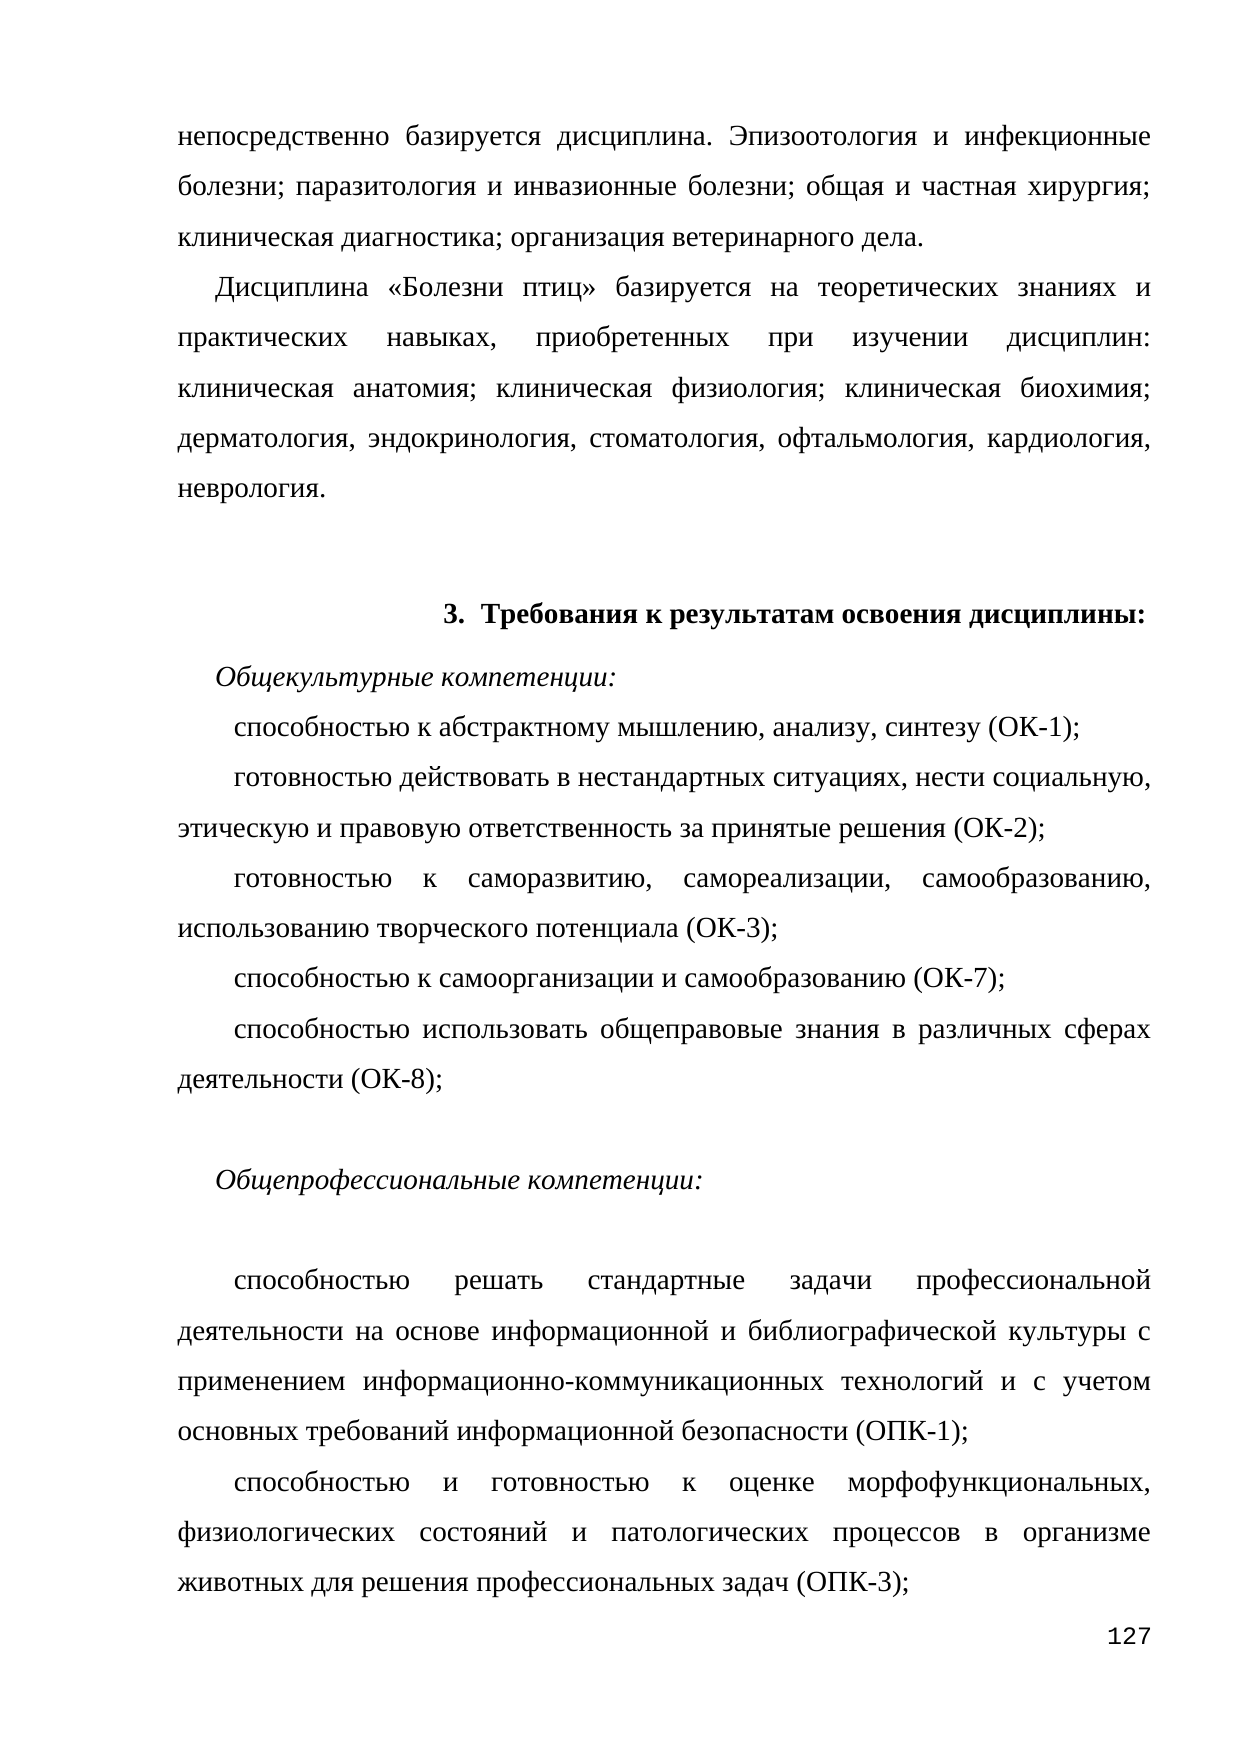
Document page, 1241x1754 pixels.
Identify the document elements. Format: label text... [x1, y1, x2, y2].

text способностью решать стандартные задачи профессиональной деятельности на основе информационной и библиографической культуры с применением информационно-коммуникационных технологий и с учетом основных требований информационной безопасности (ОПК-1); [177, 1262, 1152, 1447]
text способностью использовать общеправовые знания в различных сферах деятельности (ОК-8); [177, 1011, 1152, 1095]
text способностью к самоорганизации и самообразованию (ОК-7); [177, 961, 1152, 994]
text Общекультурные компетенции: [215, 659, 1152, 692]
text способностью к абстрактному мышлению, анализу, синтезу (ОК-1); [177, 709, 1152, 743]
text готовностью к саморазвитию, самореализации, самообразованию, использованию творческого потенциала (ОК-3); [177, 860, 1152, 944]
text Дисциплина «Болезни птиц» базируется на теоретических знаниях и практических навыках, приобретенных при изучении дисциплин: клиническая анатомия; клиническая физиология; клиническая биохимия; дерматология, эндокринология, стоматология, офтальмология, кардиология, неврология. [177, 269, 1152, 504]
text Общепрофессиональные компетенции: [177, 1162, 1152, 1195]
text готовностью действовать в нестандартных ситуациях, нести социальную, этическую и правовую ответственность за принятые решения (ОК-2); [177, 759, 1152, 843]
list Требования к результатам освоения дисциплины: [438, 596, 1152, 629]
text способностью и готовностью к оценке морфофункциональных, физиологических состояний и патологических процессов в организме животных для решения профессиональных задач (ОПК-3); [177, 1464, 1152, 1598]
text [177, 118, 1152, 252]
